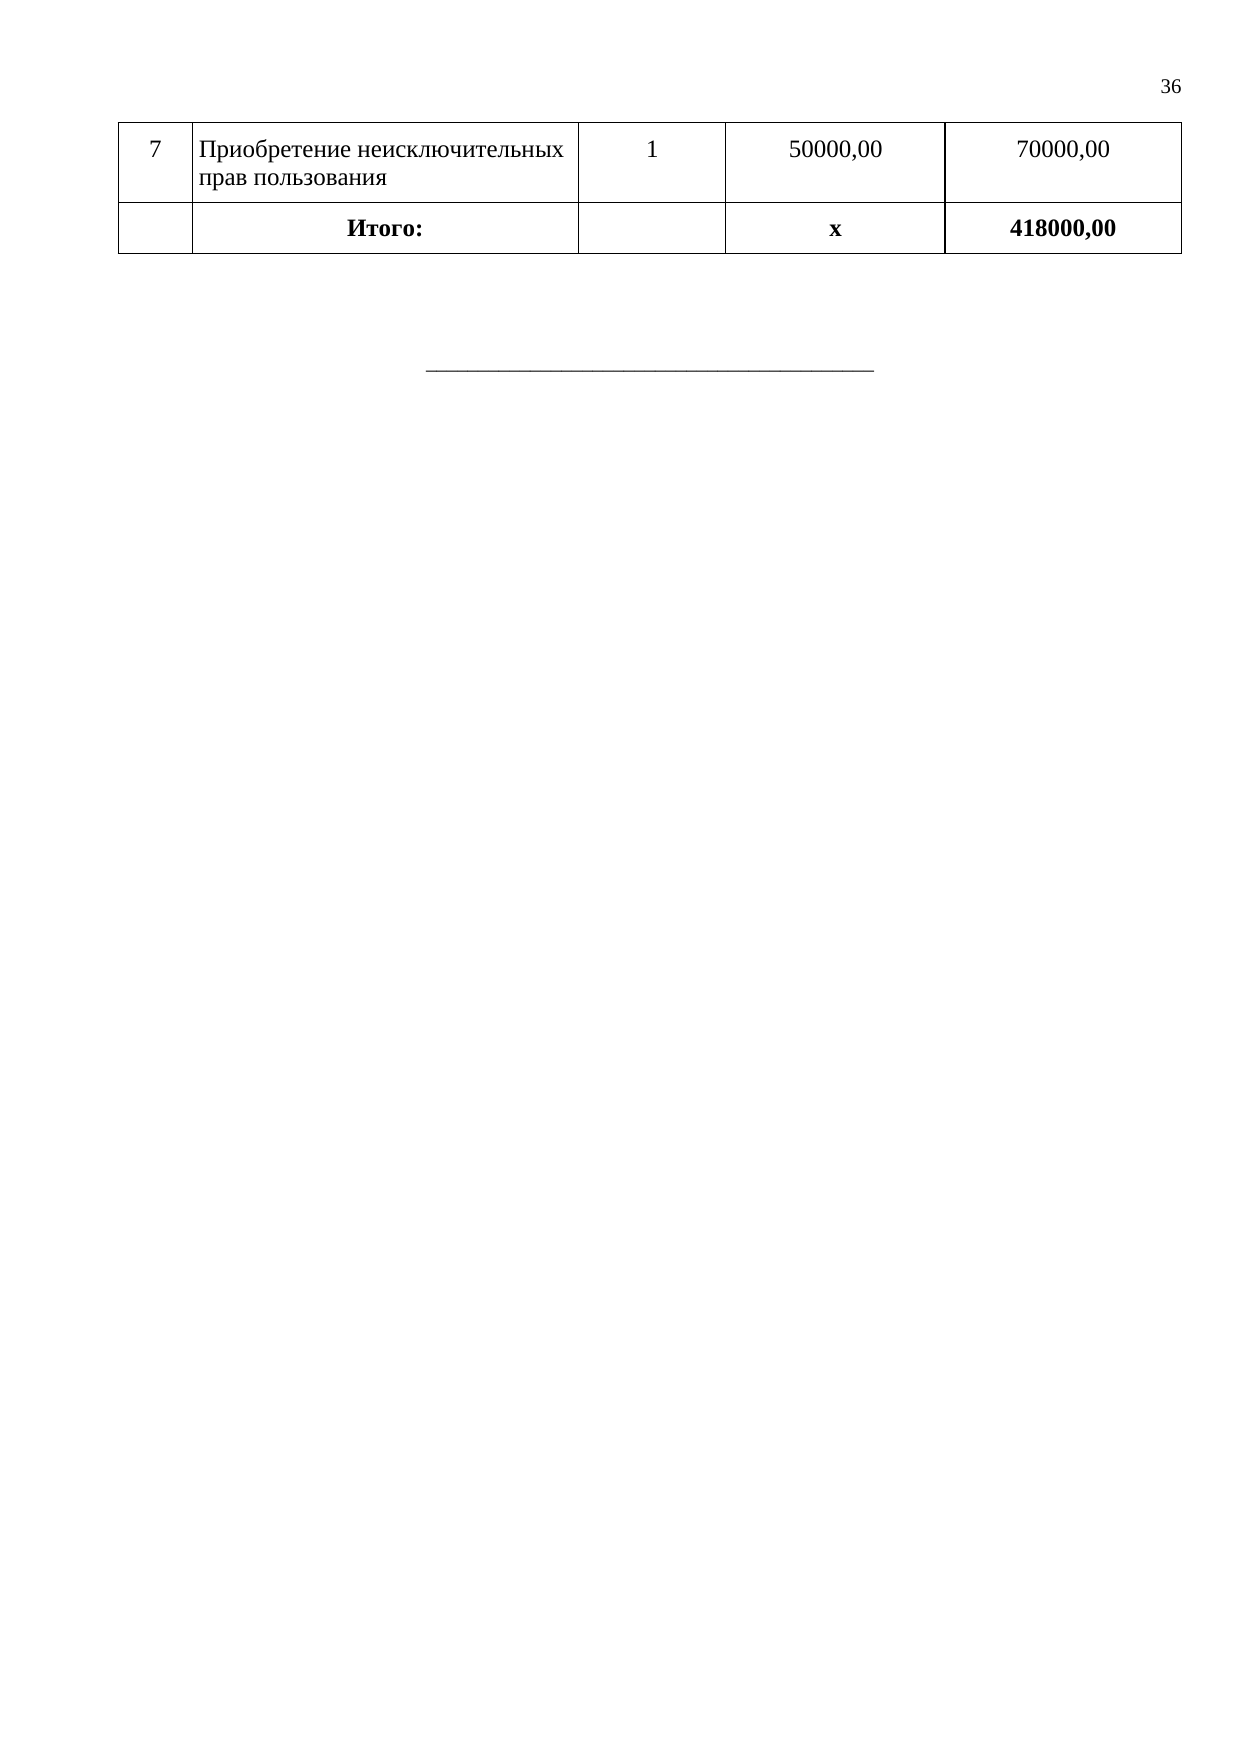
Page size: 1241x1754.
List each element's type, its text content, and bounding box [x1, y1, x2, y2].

text ___________________________________________ [118, 350, 1181, 374]
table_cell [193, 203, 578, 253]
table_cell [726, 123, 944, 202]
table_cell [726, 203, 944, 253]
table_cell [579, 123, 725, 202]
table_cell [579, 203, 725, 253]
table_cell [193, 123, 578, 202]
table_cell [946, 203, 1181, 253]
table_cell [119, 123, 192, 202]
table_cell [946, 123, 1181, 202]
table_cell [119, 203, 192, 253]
